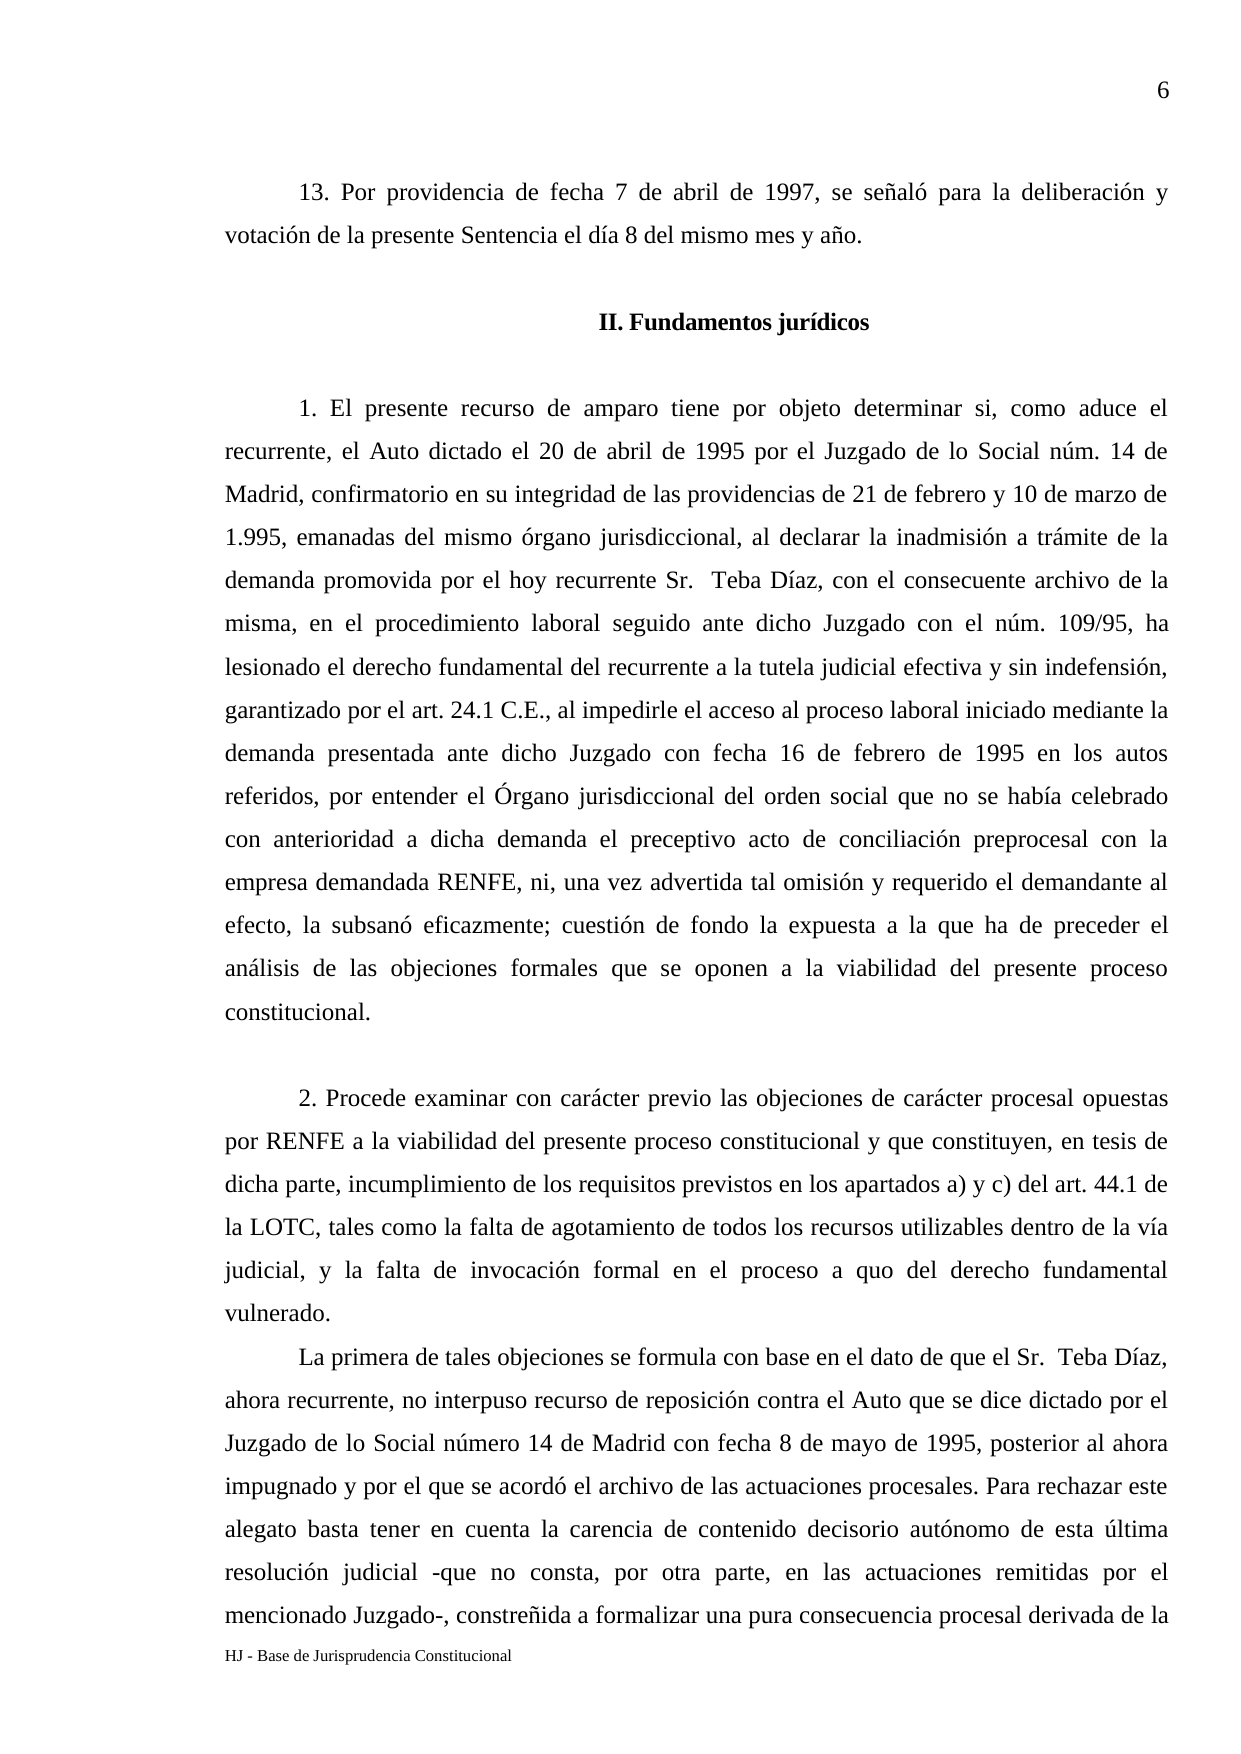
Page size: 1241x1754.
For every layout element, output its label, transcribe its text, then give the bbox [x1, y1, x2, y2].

text 13. Por providencia de fecha 7 de abril de 1997, se señaló para la deliberación y votación de la presente Sentencia el día 8 del mismo mes y año. [224, 177, 1169, 249]
subtitle II. Fundamentos jurídicos [224, 307, 1169, 335]
text 2. Procede examinar con carácter previo las objeciones de carácter procesal opuestas por RENFE a la viabilidad del presente proceso constitucional y que constituyen, en tesis de dicha parte, incumplimiento de los requisitos previstos en los apartados a) y c) del art. 44.1 de la LOTC, tales como la falta de agotamiento de todos los recursos utilizables dentro de la vía judicial, y la falta de invocación formal en el proceso a quo del derecho fundamental vulnerado. [224, 1083, 1169, 1327]
text 1. El presente recurso de amparo tiene por objeto determinar si, como aduce el recurrente, el Auto dictado el 20 de abril de 1995 por el Juzgado de lo Social núm. 14 de Madrid, confirmatorio en su integridad de las providencias de 21 de febrero y 10 de marzo de 1.995, emanadas del mismo órgano jurisdiccional, al declarar la inadmisión a trámite de la demanda promovida por el hoy recurrente Sr. Teba Díaz, con el consecuente archivo de la misma, en el procedimiento laboral seguido ante dicho Juzgado con el núm. 109/95, ha lesionado el derecho fundamental del recurrente a la tutela judicial efectiva y sin indefensión, garantizado por el art. 24.1 C.E., al impedirle el acceso al proceso laboral iniciado mediante la demanda presentada ante dicho Juzgado con fecha 16 de febrero de 1995 en los autos referidos, por entender el Órgano jurisdiccional del orden social que no se había celebrado con anterioridad a dicha demanda el preceptivo acto de conciliación preprocesal con la empresa demandada RENFE, ni, una vez advertida tal omisión y requerido el demandante al efecto, la subsanó eficazmente; cuestión de fondo la expuesta a la que ha de preceder el análisis de las objeciones formales que se oponen a la viabilidad del presente proceso constitucional. [224, 393, 1169, 1025]
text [224, 1342, 1169, 1629]
